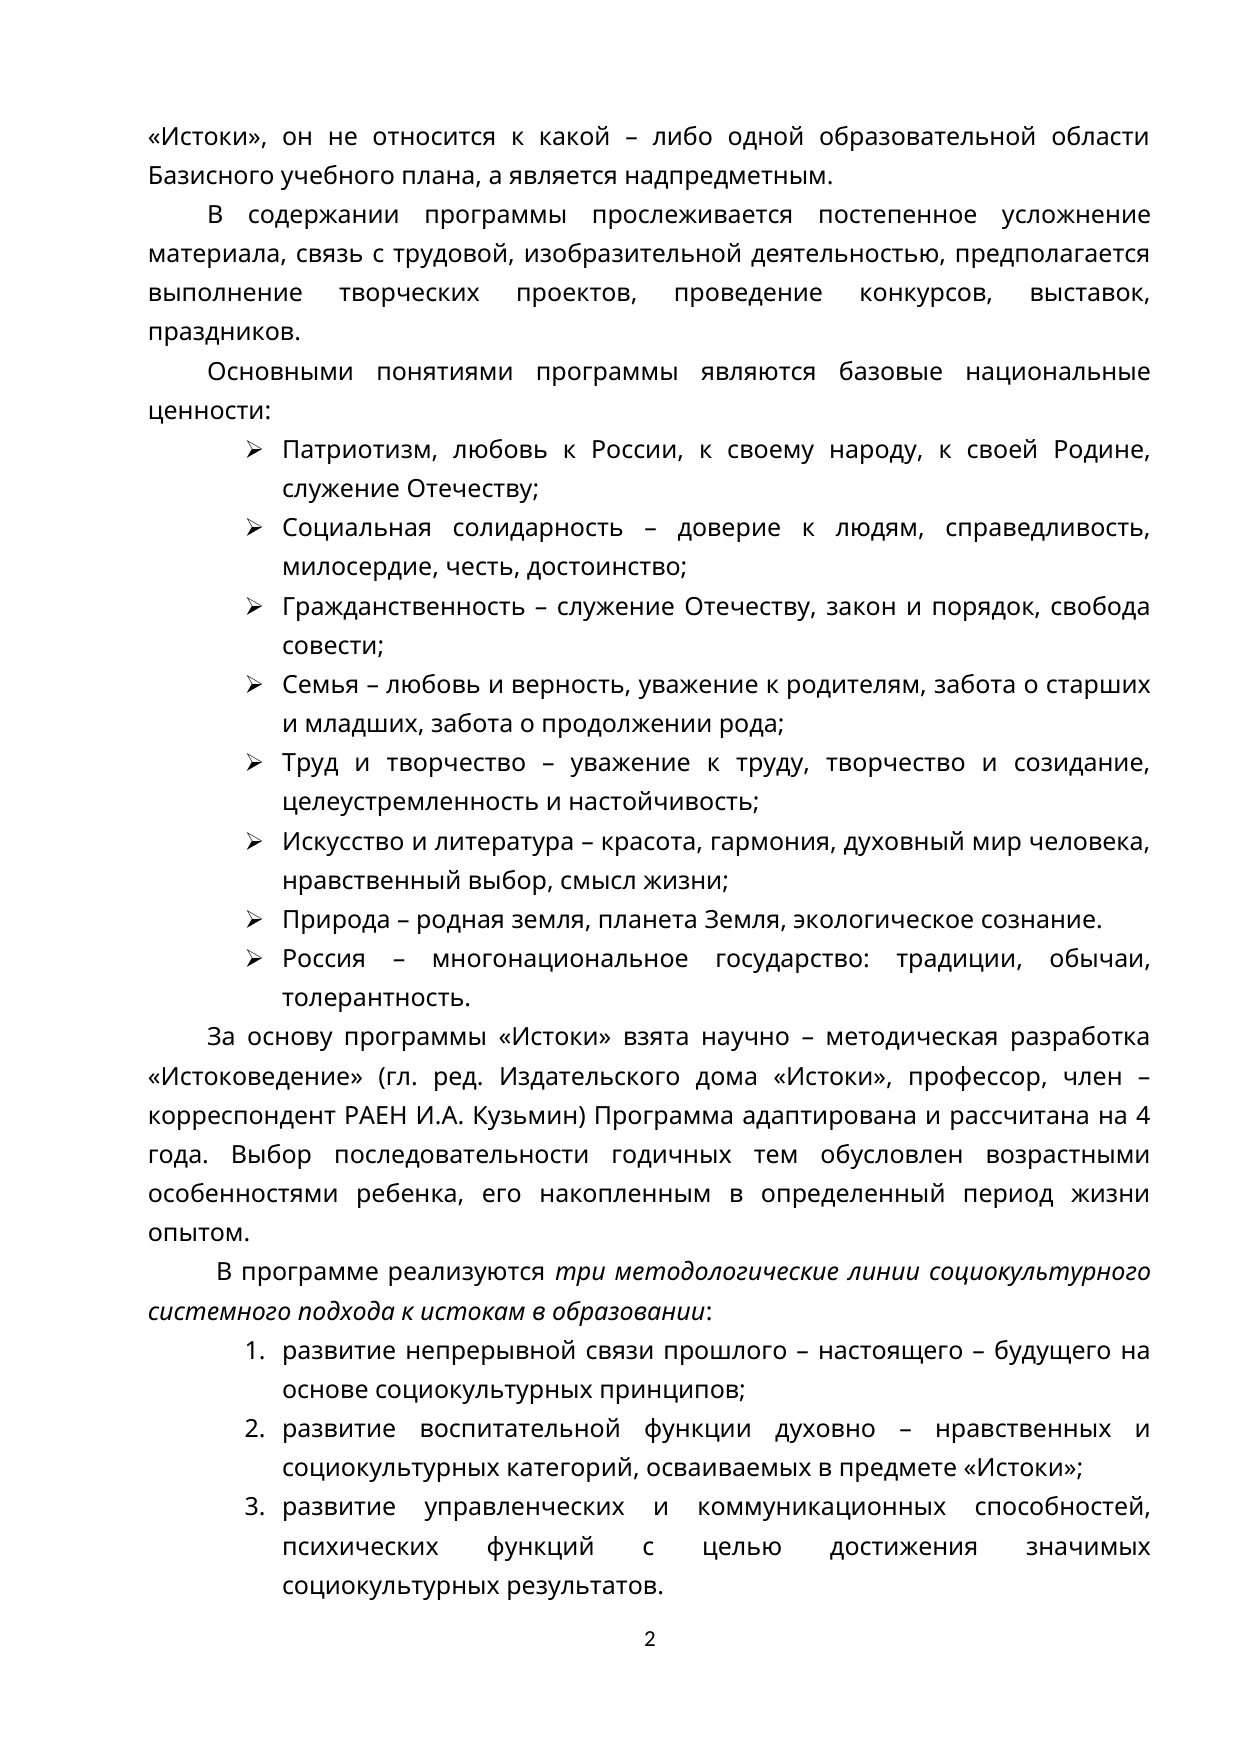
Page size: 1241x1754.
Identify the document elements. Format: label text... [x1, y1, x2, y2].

list развитие воспитательной функции духовно – нравственных и социокультурных категорий, осваиваемых в предмете «Истоки»; [244, 1411, 1152, 1484]
text В содержании программы прослеживается постепенное усложнение материала, связь с трудовой, изобразительной деятельностью, предполагается выполнение творческих проектов, проведение конкурсов, выставок, праздников. [148, 196, 1152, 348]
text В программе реализуются три методологические линии социокультурного системного подхода к истокам в образовании: [148, 1254, 1152, 1327]
list Гражданственность – служение Отечеству, закон и порядок, свобода совести; [244, 588, 1152, 661]
list За основу программы «Истоки» взята научно – методическая разработка «Истоковедение» (гл. ред. Издательского дома «Истоки», профессор, член – корреспондент РАЕН И.А. Кузьмин) Программа адаптирована и рассчитана на 4 года. Выбор последовательности годичных тем обусловлен возрастными особенностями ребенка, его накопленным в определенный период жизни опытом. [148, 1019, 1152, 1249]
list развитие непрерывной связи прошлого – настоящего – будущего на основе социокультурных принципов; [244, 1332, 1152, 1406]
text Основными понятиями программы являются базовые национальные ценности: [148, 353, 1152, 426]
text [148, 118, 1152, 191]
list Россия – многонациональное государство: традиции, обычаи, толерантность. [244, 941, 1152, 1014]
list Искусство и литература – красота, гармония, духовный мир человека, нравственный выбор, смысл жизни; [244, 823, 1152, 896]
list Патриотизм, любовь к России, к своему народу, к своей Родине, служение Отечеству; [244, 431, 1152, 505]
list Природа – родная земля, планета Земля, экологическое сознание. [244, 901, 1152, 936]
list Труд и творчество – уважение к труду, творчество и созидание, целеустремленность и настойчивость; [244, 745, 1152, 818]
list Социальная солидарность – доверие к людям, справедливость, милосердие, честь, достоинство; [244, 510, 1152, 583]
list развитие управленческих и коммуникационных способностей, психических функций с целью достижения значимых социокультурных результатов. [244, 1489, 1152, 1601]
list Семья – любовь и верность, уважение к родителям, забота о старших и младших, забота о продолжении рода; [244, 666, 1152, 740]
